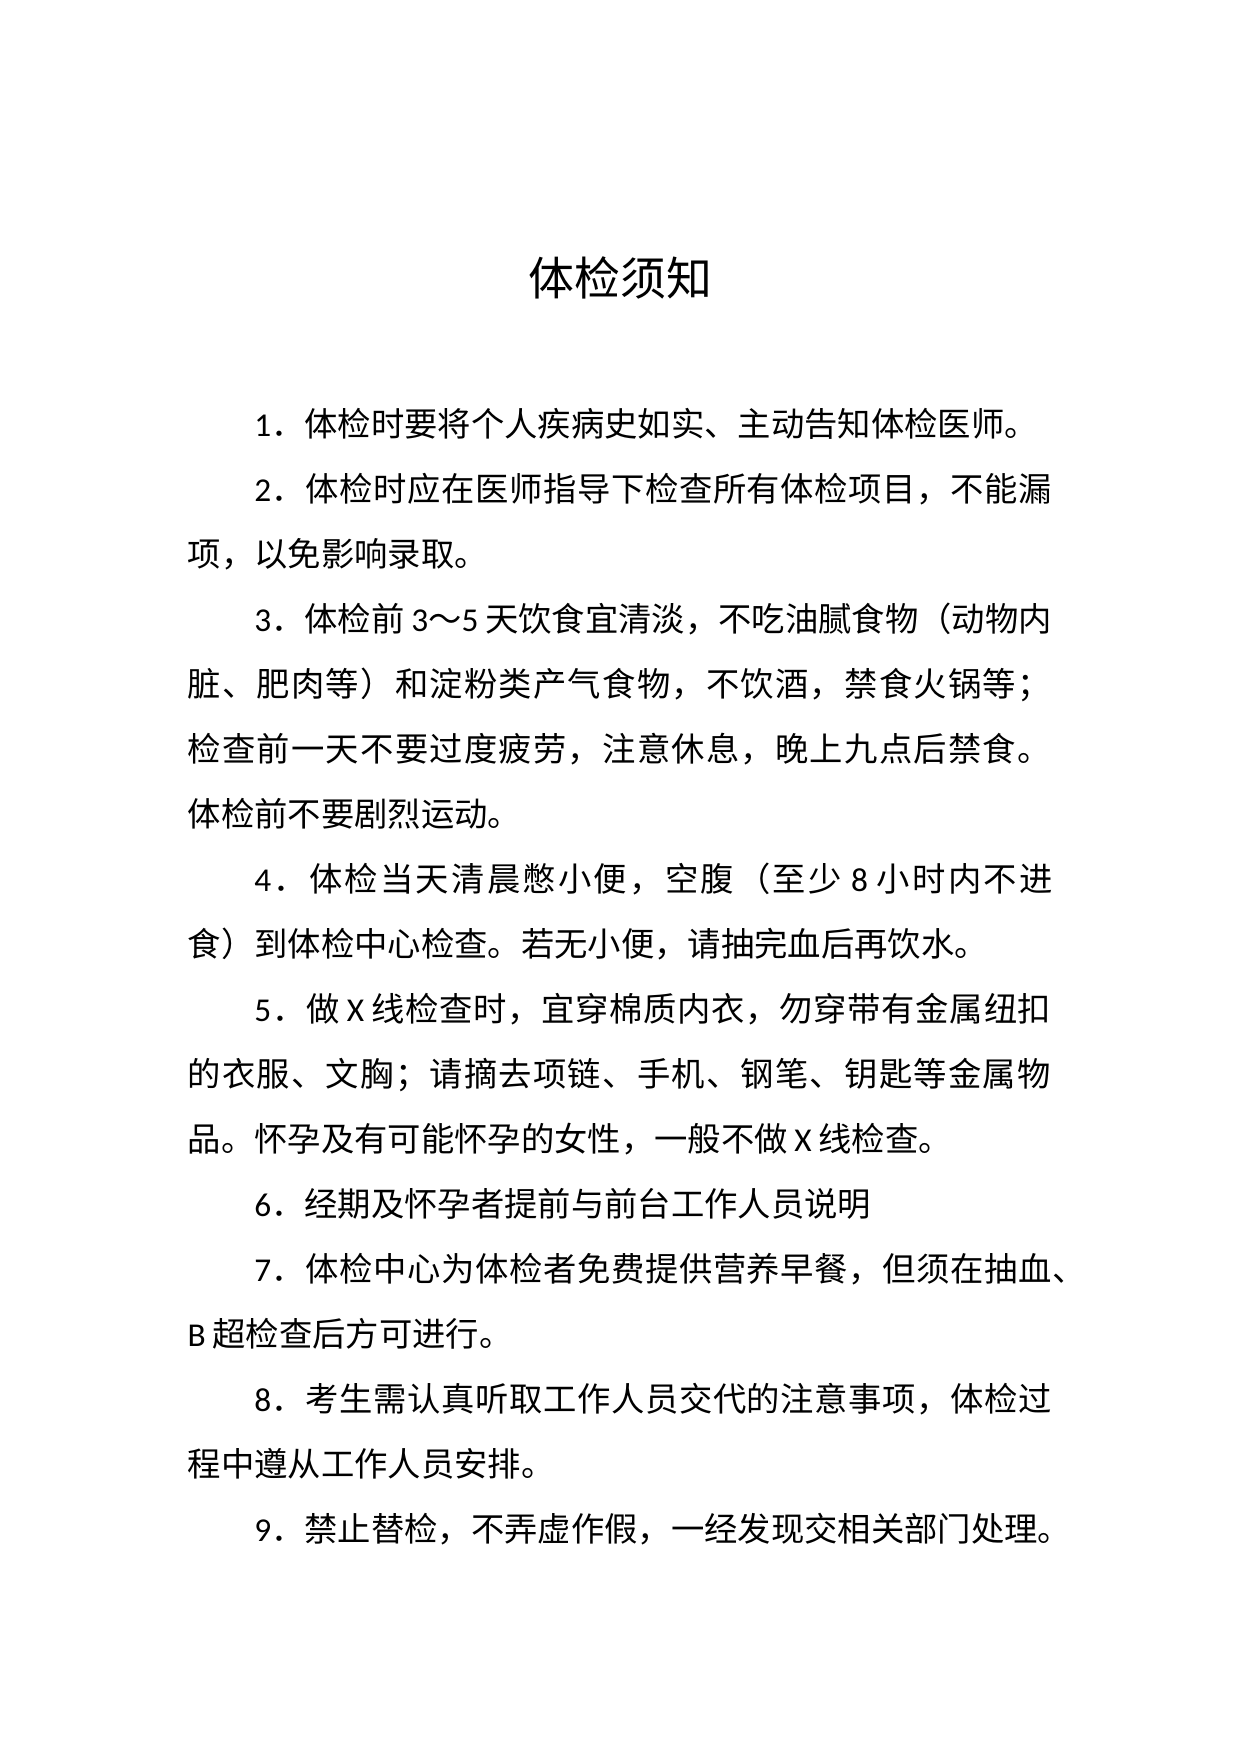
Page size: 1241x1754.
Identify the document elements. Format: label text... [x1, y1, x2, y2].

text 4．体检当天清晨憋小便，空腹（至少8小时内不进食）到体检中心检查。若无小便，请抽完血后再饮水。 [187, 844, 1053, 974]
text 体检须知 [187, 227, 1053, 324]
text 8．考生需认真听取工作人员交代的注意事项，体检过程中遵从工作人员安排。 [187, 1364, 1053, 1494]
text 3．体检前3～5天饮食宜清淡，不吃油腻食物（动物内脏、肥肉等）和淀粉类产气食物，不饮酒，禁食火锅等；检查前一天不要过度疲劳，注意休息，晚上九点后禁食。体检前不要剧烈运动。 [187, 584, 1053, 844]
text 7．体检中心为体检者免费提供营养早餐，但须在抽血、B超检查后方可进行。 [187, 1234, 1053, 1364]
text 9．禁止替检，不弄虚作假，一经发现交相关部门处理。 [187, 1494, 1053, 1559]
text 5．做X线检查时，宜穿棉质内衣，勿穿带有金属纽扣的衣服、文胸；请摘去项链、手机、钢笔、钥匙等金属物品。怀孕及有可能怀孕的女性，一般不做X线检查。 [187, 974, 1053, 1169]
text 6．经期及怀孕者提前与前台工作人员说明 [187, 1169, 1053, 1234]
text 2．体检时应在医师指导下检查所有体检项目，不能漏项，以免影响录取。 [187, 454, 1053, 584]
text 1．体检时要将个人疾病史如实、主动告知体检医师。 [187, 389, 1053, 454]
